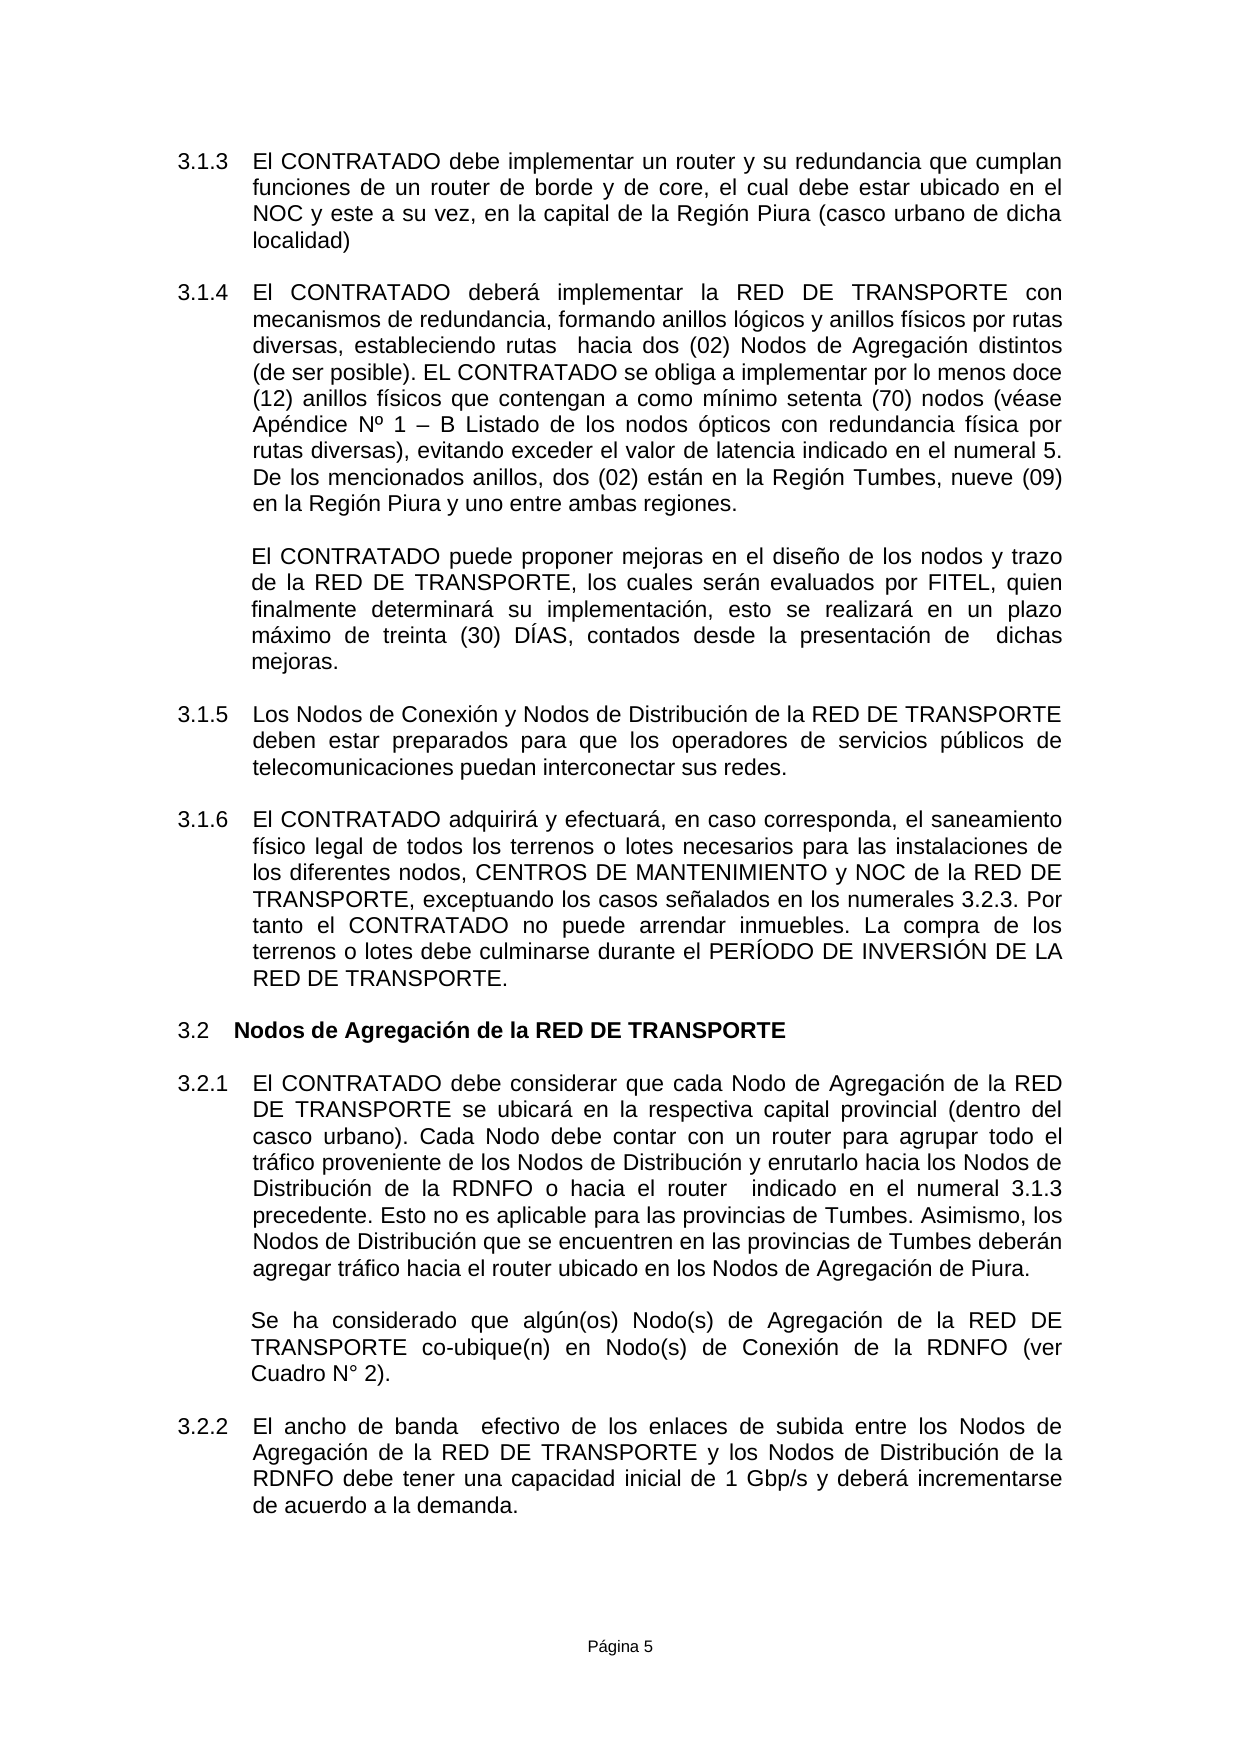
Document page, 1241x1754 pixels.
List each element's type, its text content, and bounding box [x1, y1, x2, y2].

list El ancho de banda efectivo de los enlaces de subida entre los Nodos de Agregación de la RED DE TRANSPORTE y los Nodos de Distribución de la RDNFO debe tener una capacidad inicial de 1 Gbp/s y deberá incrementarse de acuerdo a la demanda. [177, 1413, 1063, 1518]
list El CONTRATADO puede proponer mejoras en el diseño de los nodos y trazo de la RED DE TRANSPORTE, los cuales serán evaluados por FITEL, quien finalmente determinará su implementación, esto se realizará en un plazo máximo de treinta (30) DÍAS, contados desde la presentación de dichas mejoras. [251, 543, 1063, 675]
list El CONTRATADO adquirirá y efectuará, en caso corresponda, el saneamiento físico legal de todos los terrenos o lotes necesarios para las instalaciones de los diferentes nodos, CENTROS DE MANTENIMIENTO y NOC de la RED DE TRANSPORTE, exceptuando los casos señalados en los numerales 3.2.3. Por tanto el CONTRATADO no puede arrendar inmuebles. La compra de los terrenos o lotes debe culminarse durante el PERÍODO DE INVERSIÓN DE LA RED DE TRANSPORTE. [177, 806, 1063, 991]
list El CONTRATADO deberá implementar la RED DE TRANSPORTE con mecanismos de redundancia, formando anillos lógicos y anillos físicos por rutas diversas, estableciendo rutas hacia dos (02) Nodos de Agregación distintos (de ser posible). EL CONTRATADO se obliga a implementar por lo menos doce (12) anillos físicos que contengan a como mínimo setenta (70) nodos (véase Apéndice Nº 1 – B Listado de los nodos ópticos con redundancia física por rutas diversas), evitando exceder el valor de latencia indicado en el numeral 5. De los mencionados anillos, dos (02) están en la Región Tumbes, nueve (09) en la Región Piura y uno entre ambas regiones. [177, 279, 1063, 517]
list Los Nodos de Conexión y Nodos de Distribución de la RED DE TRANSPORTE deben estar preparados para que los operadores de servicios públicos de telecomunicaciones puedan interconectar sus redes. [177, 701, 1063, 780]
list Nodos de Agregación de la RED DE TRANSPORTE [177, 1017, 1063, 1044]
list Se ha considerado que algún(os) Nodo(s) de Agregación de la RED DE TRANSPORTE co-ubique(n) en Nodo(s) de Conexión de la RDNFO (ver Cuadro N° 2). [251, 1307, 1063, 1386]
list El CONTRATADO debe implementar un router y su redundancia que cumplan funciones de un router de borde y de core, el cual debe estar ubicado en el NOC y este a su vez, en la capital de la Región Piura (casco urbano de dicha localidad) [177, 148, 1063, 253]
list El CONTRATADO debe considerar que cada Nodo de Agregación de la RED DE TRANSPORTE se ubicará en la respectiva capital provincial (dentro del casco urbano). Cada Nodo debe contar con un router para agrupar todo el tráfico proveniente de los Nodos de Distribución y enrutarlo hacia los Nodos de Distribución de la RDNFO o hacia el router indicado en el numeral 3.1.3 precedente. Esto no es aplicable para las provincias de Tumbes. Asimismo, los Nodos de Distribución que se encuentren en las provincias de Tumbes deberán agregar tráfico hacia el router ubicado en los Nodos de Agregación de Piura. [177, 1070, 1063, 1281]
